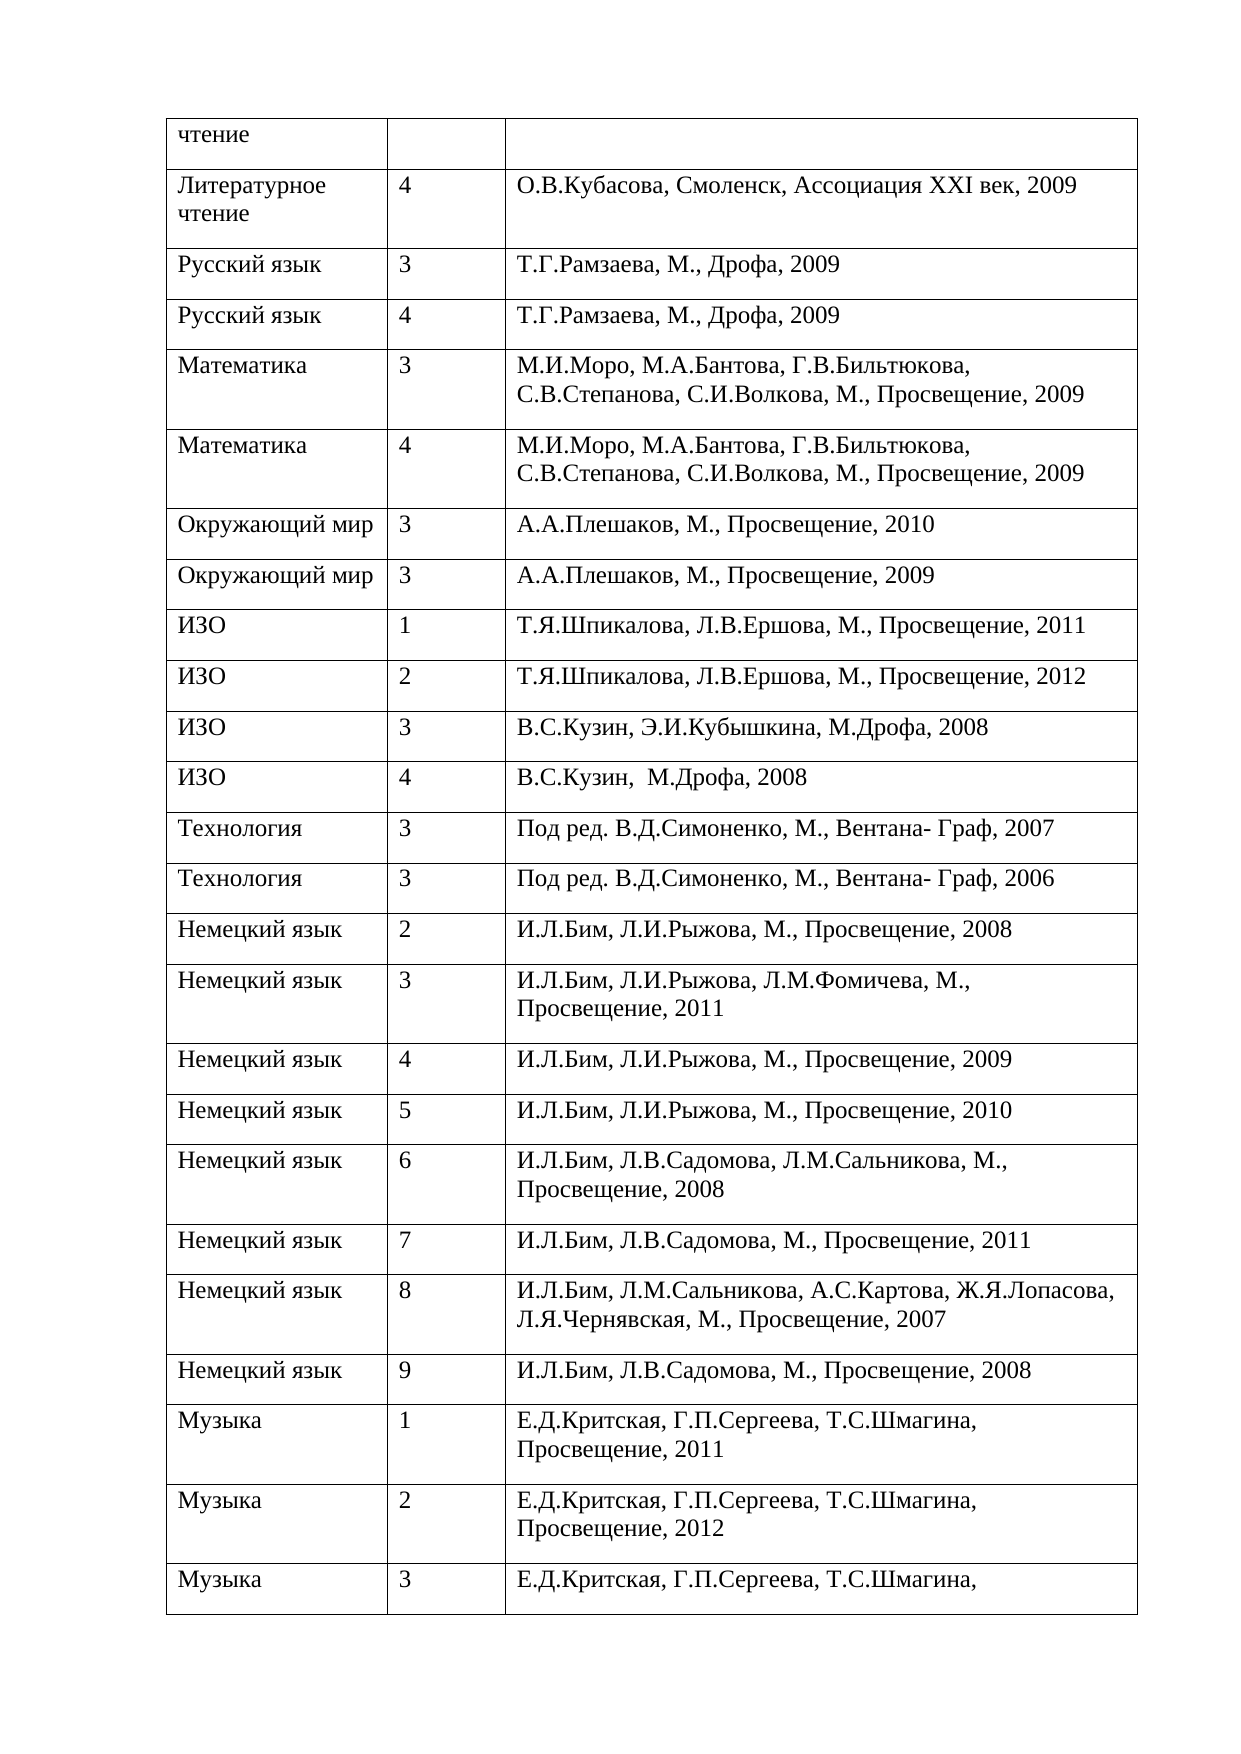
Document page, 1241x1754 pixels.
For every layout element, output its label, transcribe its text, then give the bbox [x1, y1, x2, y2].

table_cell Окружающий мир [167, 509, 387, 559]
table_cell 1 [388, 610, 505, 660]
table_cell ИЗО [167, 661, 387, 711]
table_cell 3 [388, 965, 505, 1043]
table_cell Окружающий мир [167, 560, 387, 609]
table_cell В.С.Кузин, М.Дрофа, 2008 [506, 762, 1137, 812]
table_cell 3 [388, 119, 505, 169]
table_cell 4 [388, 762, 505, 812]
table_cell И.Л.Бим, Л.И.Рыжова, М., Просвещение, 2010 [506, 1095, 1137, 1144]
table_cell 2 [388, 914, 505, 964]
table_cell Е.Д.Критская, Г.П.Сергеева, Т.С.Шмагина, Просвещение, 2011 [506, 1405, 1137, 1484]
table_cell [506, 119, 1137, 169]
table_cell 2 [388, 1485, 505, 1563]
table_cell Литературное чтение [167, 119, 387, 169]
table_cell 5 [388, 1095, 505, 1144]
table_cell 3 [388, 813, 505, 862]
table_cell 9 [388, 1355, 505, 1404]
table_cell Немецкий язык [167, 1145, 387, 1224]
table_cell 1 [388, 1405, 505, 1484]
table_cell Музыка [167, 1405, 387, 1484]
table_cell 3 [388, 509, 505, 559]
table_cell Немецкий язык [167, 1355, 387, 1404]
table_cell 3 [388, 1564, 505, 1614]
table_cell 3 [388, 560, 505, 609]
table_cell Технология [167, 864, 387, 913]
table_cell И.Л.Бим, Л.В.Садомова, М., Просвещение, 2008 [506, 1355, 1137, 1404]
table_cell И.Л.Бим, Л.И.Рыжова, М., Просвещение, 2008 [506, 914, 1137, 964]
table_cell Т.Я.Шпикалова, Л.В.Ершова, М., Просвещение, 2011 [506, 610, 1137, 660]
table_cell Немецкий язык [167, 1225, 387, 1274]
table_cell 3 [388, 712, 505, 761]
table_cell Музыка [167, 1564, 387, 1614]
table_cell Немецкий язык [167, 1044, 387, 1094]
table_cell Т.Г.Рамзаева, М., Дрофа, 2009 [506, 249, 1137, 299]
table_cell Немецкий язык [167, 1095, 387, 1144]
table_cell 4 [388, 430, 505, 508]
table_cell Русский язык [167, 300, 387, 349]
table_cell Т.Я.Шпикалова, Л.В.Ершова, М., Просвещение, 2012 [506, 661, 1137, 711]
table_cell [506, 1564, 1137, 1614]
table_cell Т.Г.Рамзаева, М., Дрофа, 2009 [506, 300, 1137, 349]
table_cell И.Л.Бим, Л.М.Сальникова, А.С.Картова, Ж.Я.Лопасова, Л.Я.Чернявская, М., Просвещение, 2007 [506, 1275, 1137, 1354]
table_cell Немецкий язык [167, 965, 387, 1043]
table_cell 3 [388, 350, 505, 429]
table_cell 8 [388, 1275, 505, 1354]
table_cell Под ред. В.Д.Симоненко, М., Вентана- Граф, 2007 [506, 813, 1137, 862]
table_cell И.Л.Бим, Л.И.Рыжова, М., Просвещение, 2009 [506, 1044, 1137, 1094]
table_cell 7 [388, 1225, 505, 1274]
table_cell М.И.Моро, М.А.Бантова, Г.В.Бильтюкова, С.В.Степанова, С.И.Волкова, М., Просвещение, 2009 [506, 430, 1137, 508]
table_cell О.В.Кубасова, Смоленск, Ассоциация XXI век, 2009 [506, 170, 1137, 248]
table_cell М.И.Моро, М.А.Бантова, Г.В.Бильтюкова, С.В.Степанова, С.И.Волкова, М., Просвещение, 2009 [506, 350, 1137, 429]
table_cell 4 [388, 300, 505, 349]
table_cell ИЗО [167, 610, 387, 660]
table_cell Под ред. В.Д.Симоненко, М., Вентана- Граф, 2006 [506, 864, 1137, 913]
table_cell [506, 1485, 1137, 1563]
table_cell ИЗО [167, 712, 387, 761]
table_cell Немецкий язык [167, 1275, 387, 1354]
table_cell Математика [167, 430, 387, 508]
table_cell И.Л.Бим, Л.И.Рыжова, Л.М.Фомичева, М., Просвещение, 2011 [506, 965, 1137, 1043]
table_cell Литературное чтение [167, 170, 387, 248]
table_cell А.А.Плешаков, М., Просвещение, 2009 [506, 560, 1137, 609]
table_cell 6 [388, 1145, 505, 1224]
table_cell А.А.Плешаков, М., Просвещение, 2010 [506, 509, 1137, 559]
table_cell И.Л.Бим, Л.В.Садомова, Л.М.Сальникова, М., Просвещение, 2008 [506, 1145, 1137, 1224]
table_cell ИЗО [167, 762, 387, 812]
table_cell Русский язык [167, 249, 387, 299]
table_cell Математика [167, 350, 387, 429]
table_cell 3 [388, 864, 505, 913]
table_cell Музыка [167, 1485, 387, 1563]
table_cell Технология [167, 813, 387, 862]
table_cell В.С.Кузин, Э.И.Кубышкина, М.Дрофа, 2008 [506, 712, 1137, 761]
table_cell 3 [388, 249, 505, 299]
table_cell Немецкий язык [167, 914, 387, 964]
table_cell И.Л.Бим, Л.В.Садомова, М., Просвещение, 2011 [506, 1225, 1137, 1274]
table_cell 4 [388, 1044, 505, 1094]
table_cell 2 [388, 661, 505, 711]
table_cell 4 [388, 170, 505, 248]
